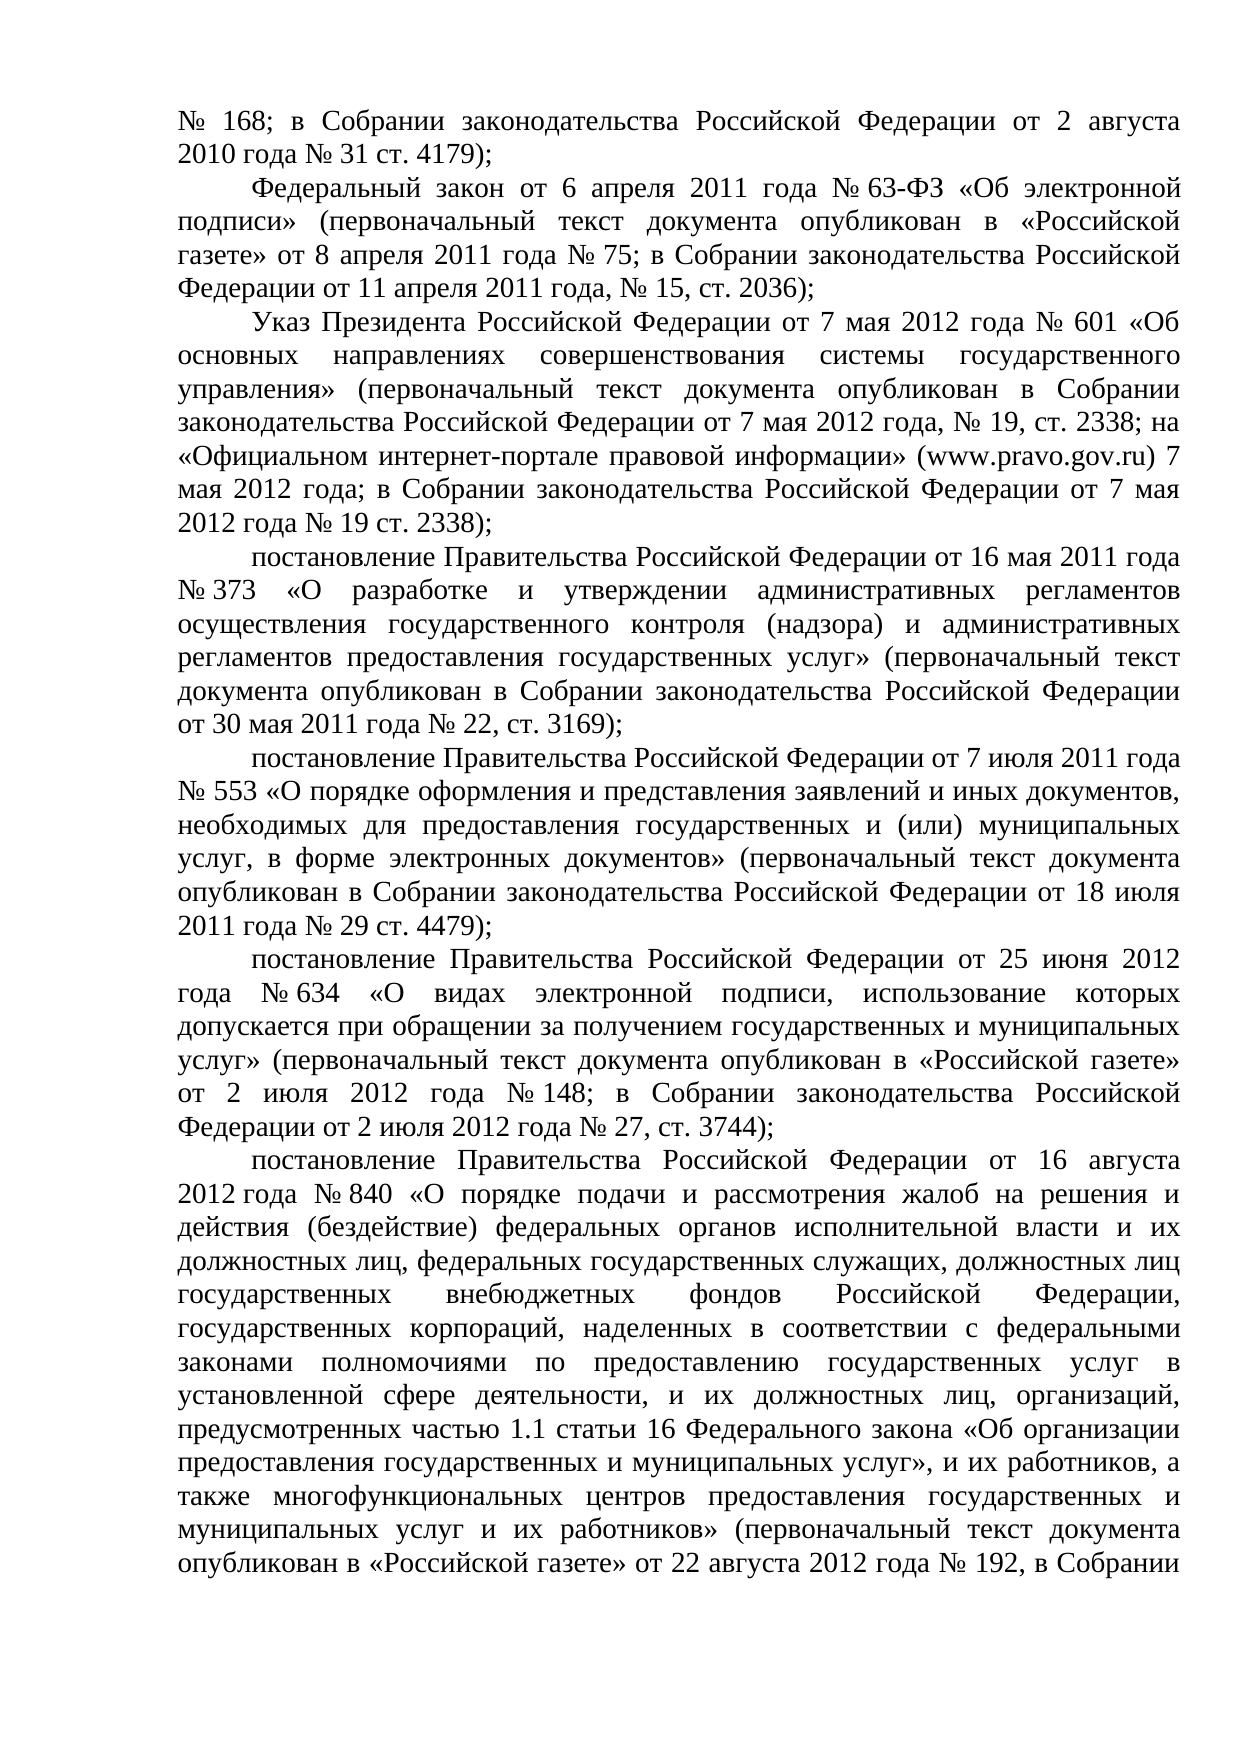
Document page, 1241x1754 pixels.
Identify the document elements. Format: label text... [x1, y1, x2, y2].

text постановление Правительства Российской Федерации от 16 мая 2011 года № 373 «О разработке и утверждении административных регламентов осуществления государственного контроля (надзора) и административных регламентов предоставления государственных услуг» (первоначальный текст документа опубликован в Собрании законодательства Российской Федерации от 30 мая 2011 года № 22, ст. 3169); [177, 539, 1181, 740]
text постановление Правительства Российской Федерации от 25 июня 2012 года № 634 «О видах электронной подписи, использование которых допускается при обращении за получением государственных и муниципальных услуг» (первоначальный текст документа опубликован в «Российской газете» от 2 июля 2012 года № 148; в Собрании законодательства Российской Федерации от 2 июля 2012 года № 27, ст. 3744); [177, 941, 1181, 1142]
text Федеральный закон от 6 апреля 2011 года № 63-ФЗ «Об электронной подписи» (первоначальный текст документа опубликован в «Российской газете» от 8 апреля 2011 года № 75; в Собрании законодательства Российской Федерации от 11 апреля 2011 года, № 15, ст. 2036); [177, 170, 1181, 304]
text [177, 103, 1181, 170]
text постановление Правительства Российской Федерации от 7 июля 2011 года № 553 «О порядке оформления и представления заявлений и иных документов, необходимых для предоставления государственных и (или) муниципальных услуг, в форме электронных документов» (первоначальный текст документа опубликован в Собрании законодательства Российской Федерации от 18 июля 2011 года № 29 ст. 4479); [177, 740, 1181, 941]
text Указ Президента Российской Федерации от 7 мая 2012 года № 601 «Об основных направлениях совершенствования системы государственного управления» (первоначальный текст документа опубликован в Собрании законодательства Российской Федерации от 7 мая 2012 года, № 19, ст. 2338; на «Официальном интернет-портале правовой информации» (www.pravo.gov.ru) 7 мая 2012 года; в Собрании законодательства Российской Федерации от 7 мая 2012 года № 19 ст. 2338); [177, 304, 1181, 539]
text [177, 1142, 1181, 1578]
